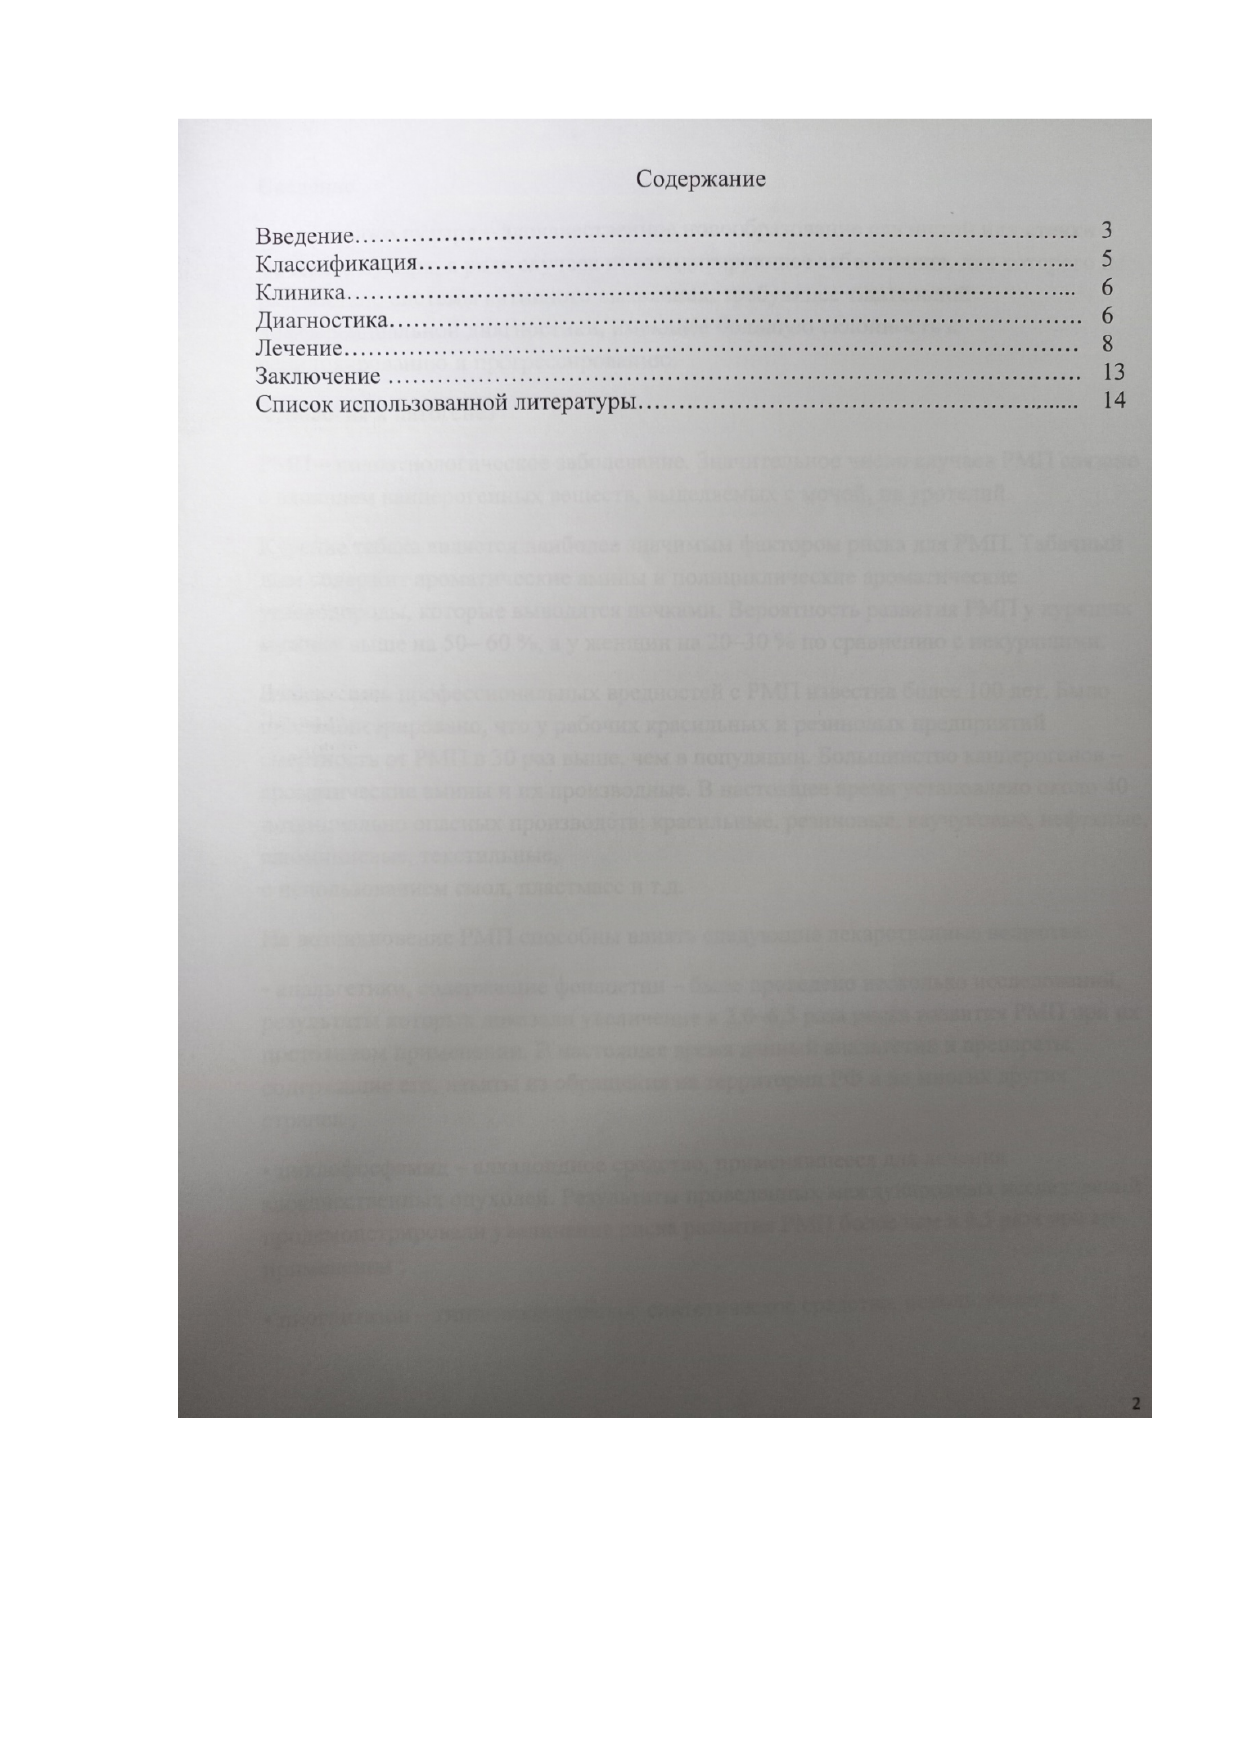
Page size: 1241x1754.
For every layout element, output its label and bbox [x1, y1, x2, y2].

picture [179, 120, 1152, 1416]
